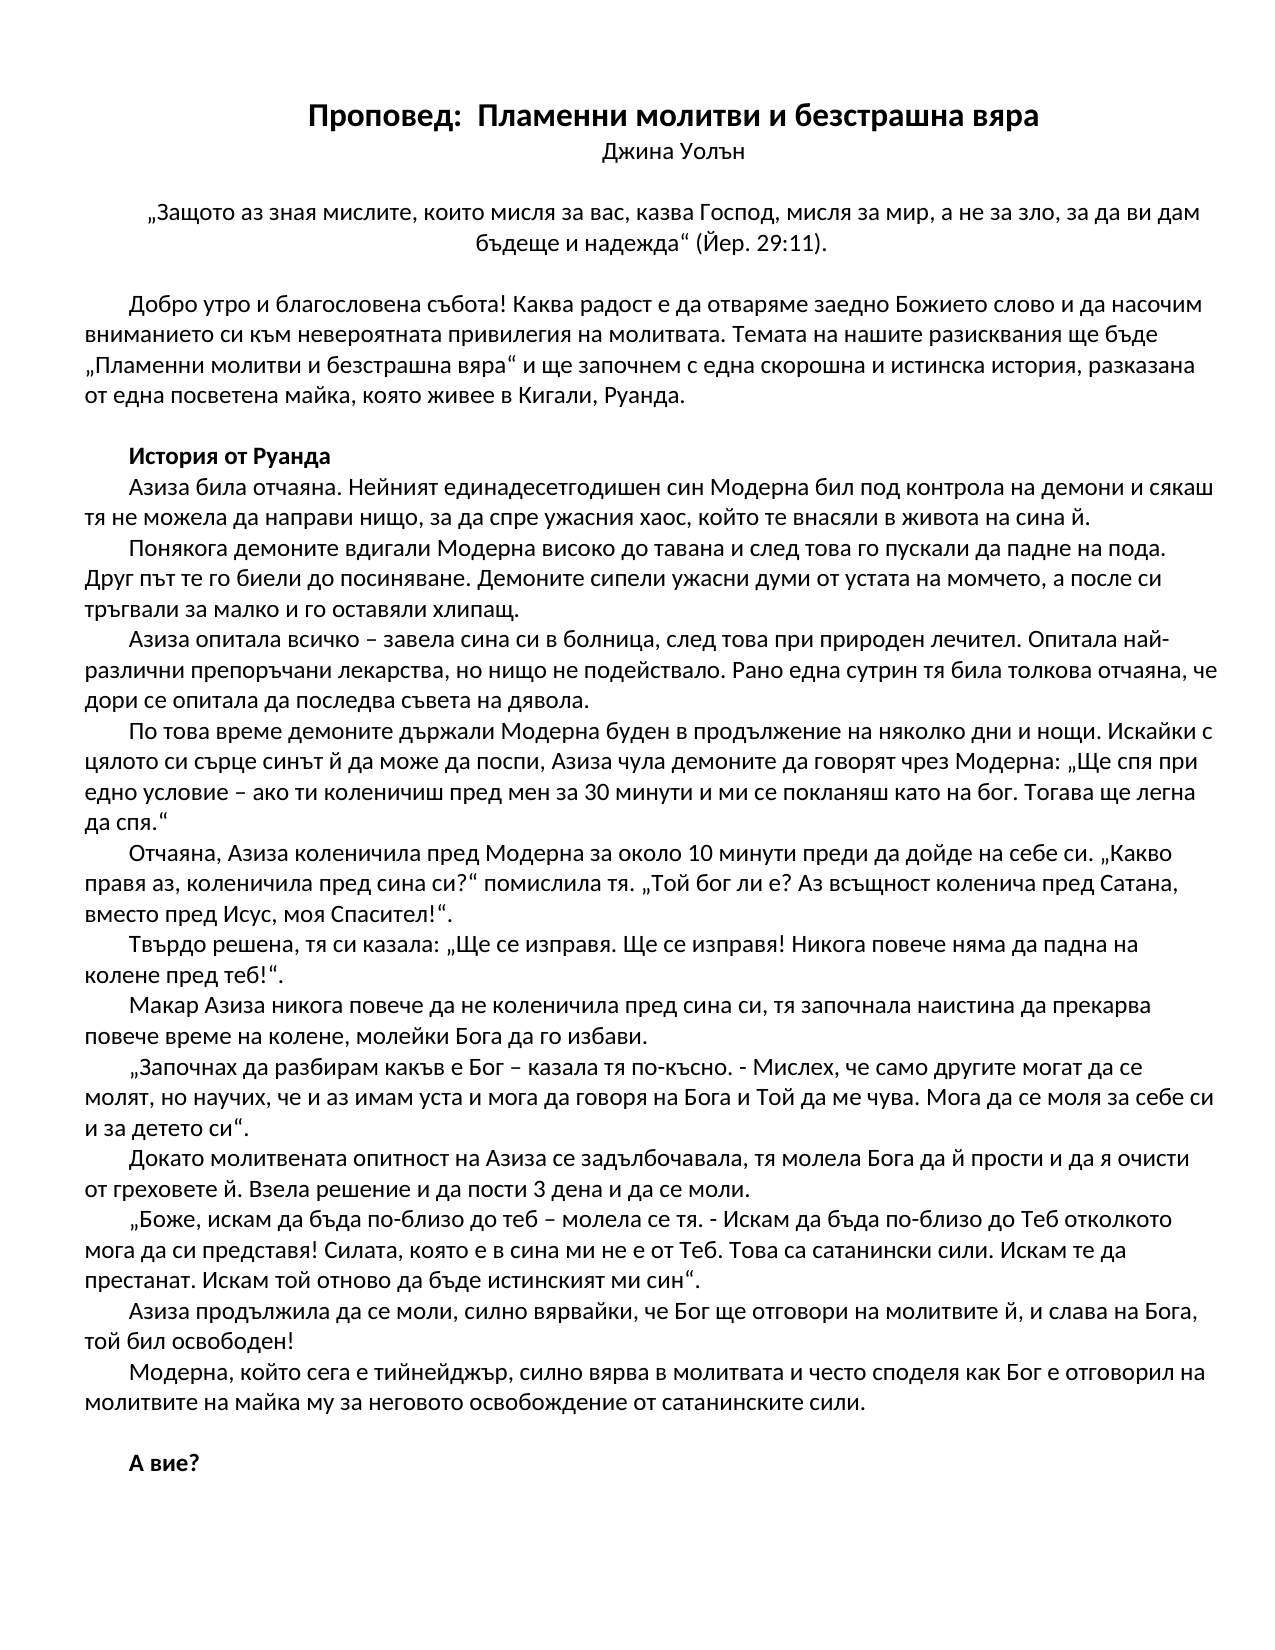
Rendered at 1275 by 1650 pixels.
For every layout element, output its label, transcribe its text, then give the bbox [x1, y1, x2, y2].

text Отчаяна, Азиза коленичила пред Модерна за около 10 минути преди да дойде на себе си. „Какво правя аз, коленичила пред сина си?“ помислила тя. „Той бог ли е? Аз всъщност коленича пред Сатана, вместо пред Исус, моя Спасител!“. [84, 837, 1219, 929]
text Джина Уолън [84, 135, 1219, 166]
text История от Руанда [84, 440, 1219, 471]
text Азиза била отчаяна. Нейният единадесетгодишен син Модерна бил под контрола на демони и сякаш тя не можела да направи нищо, за да спре ужасния хаос, който те внасяли в живота на сина й. [84, 471, 1219, 532]
text Добро утро и благословена събота! Каква радост е да отваряме заедно Божието слово и да насочим вниманието си към невероятната привилегия на молитвата. Темата на нашите разисквания ще бъде „Пламенни молитви и безстрашна вяра“ и ще започнем с една скорошна и истинска история, разказана от една посветена майка, която живее в Кигали, Руанда. [84, 288, 1219, 410]
text По това време демоните държали Модерна буден в продължение на няколко дни и нощи. Искайки с цялото си сърце синът й да може да поспи, Азиза чула демоните да говорят чрез Модерна: „Ще спя при едно условие – ако ти коленичиш пред мен за 30 минути и ми се покланяш като на бог. Тогава ще легна да спя.“ [84, 715, 1219, 837]
text А вие? [84, 1447, 1219, 1478]
text Макар Азиза никога повече да не коленичила пред сина си, тя започнала наистина да прекарва повече време на колене, молейки Бога да го избави. [84, 990, 1219, 1051]
text „Боже, искам да бъда по-близо до теб – молела се тя. - Искам да бъда по-близо до Теб отколкото мога да си представя! Силата, която е в сина ми не е от Теб. Това са сатанински сили. Искам те да престанат. Искам той отново да бъде истинският ми син“. [84, 1203, 1219, 1295]
text Модерна, който сега е тийнейджър, силно вярва в молитвата и често споделя как Бог е отговорил на молитвите на майка му за неговото освобождение от сатанинските сили. [84, 1356, 1219, 1417]
text Твърдо решена, тя си казала: „Ще се изправя. Ще се изправя! Никога повече няма да падна на колене пред теб!“. [84, 929, 1219, 990]
text „Започнах да разбирам какъв е Бог – казала тя по-късно. - Мислех, че само другите могат да се молят, но научих, че и аз имам уста и мога да говоря на Бога и Той да ме чува. Мога да се моля за себе си и за детето си“. [84, 1051, 1219, 1142]
text Докато молитвената опитност на Азиза се задълбочавала, тя молела Бога да й прости и да я очисти от греховете й. Взела решение и да пости 3 дена и да се моли. [84, 1142, 1219, 1203]
text Понякога демоните вдигали Модерна високо до тавана и след това го пускали да падне на пода. Друг път те го биели до посиняване. Демоните сипели ужасни думи от устата на момчето, а после си тръгвали за малко и го оставяли хлипащ. [84, 532, 1219, 623]
text Азиза продължила да се моли, силно вярвайки, че Бог ще отговори на молитвите й, и слава на Бога, той бил освободен! [84, 1295, 1219, 1356]
text Проповед: Пламенни молитви и безстрашна вяра [84, 94, 1219, 135]
text Азиза опитала всичко – завела сина си в болница, след това при природен лечител. Опитала най-различни препоръчани лекарства, но нищо не подействало. Рано една сутрин тя била толкова отчаяна, че дори се опитала да последва съвета на дявола. [84, 623, 1219, 715]
text „Защото аз зная мислите, които мисля за вас, казва Господ, мисля за мир, а не за зло, за да ви дам бъдеще и надежда“ (Йер. 29:11). [84, 196, 1219, 257]
